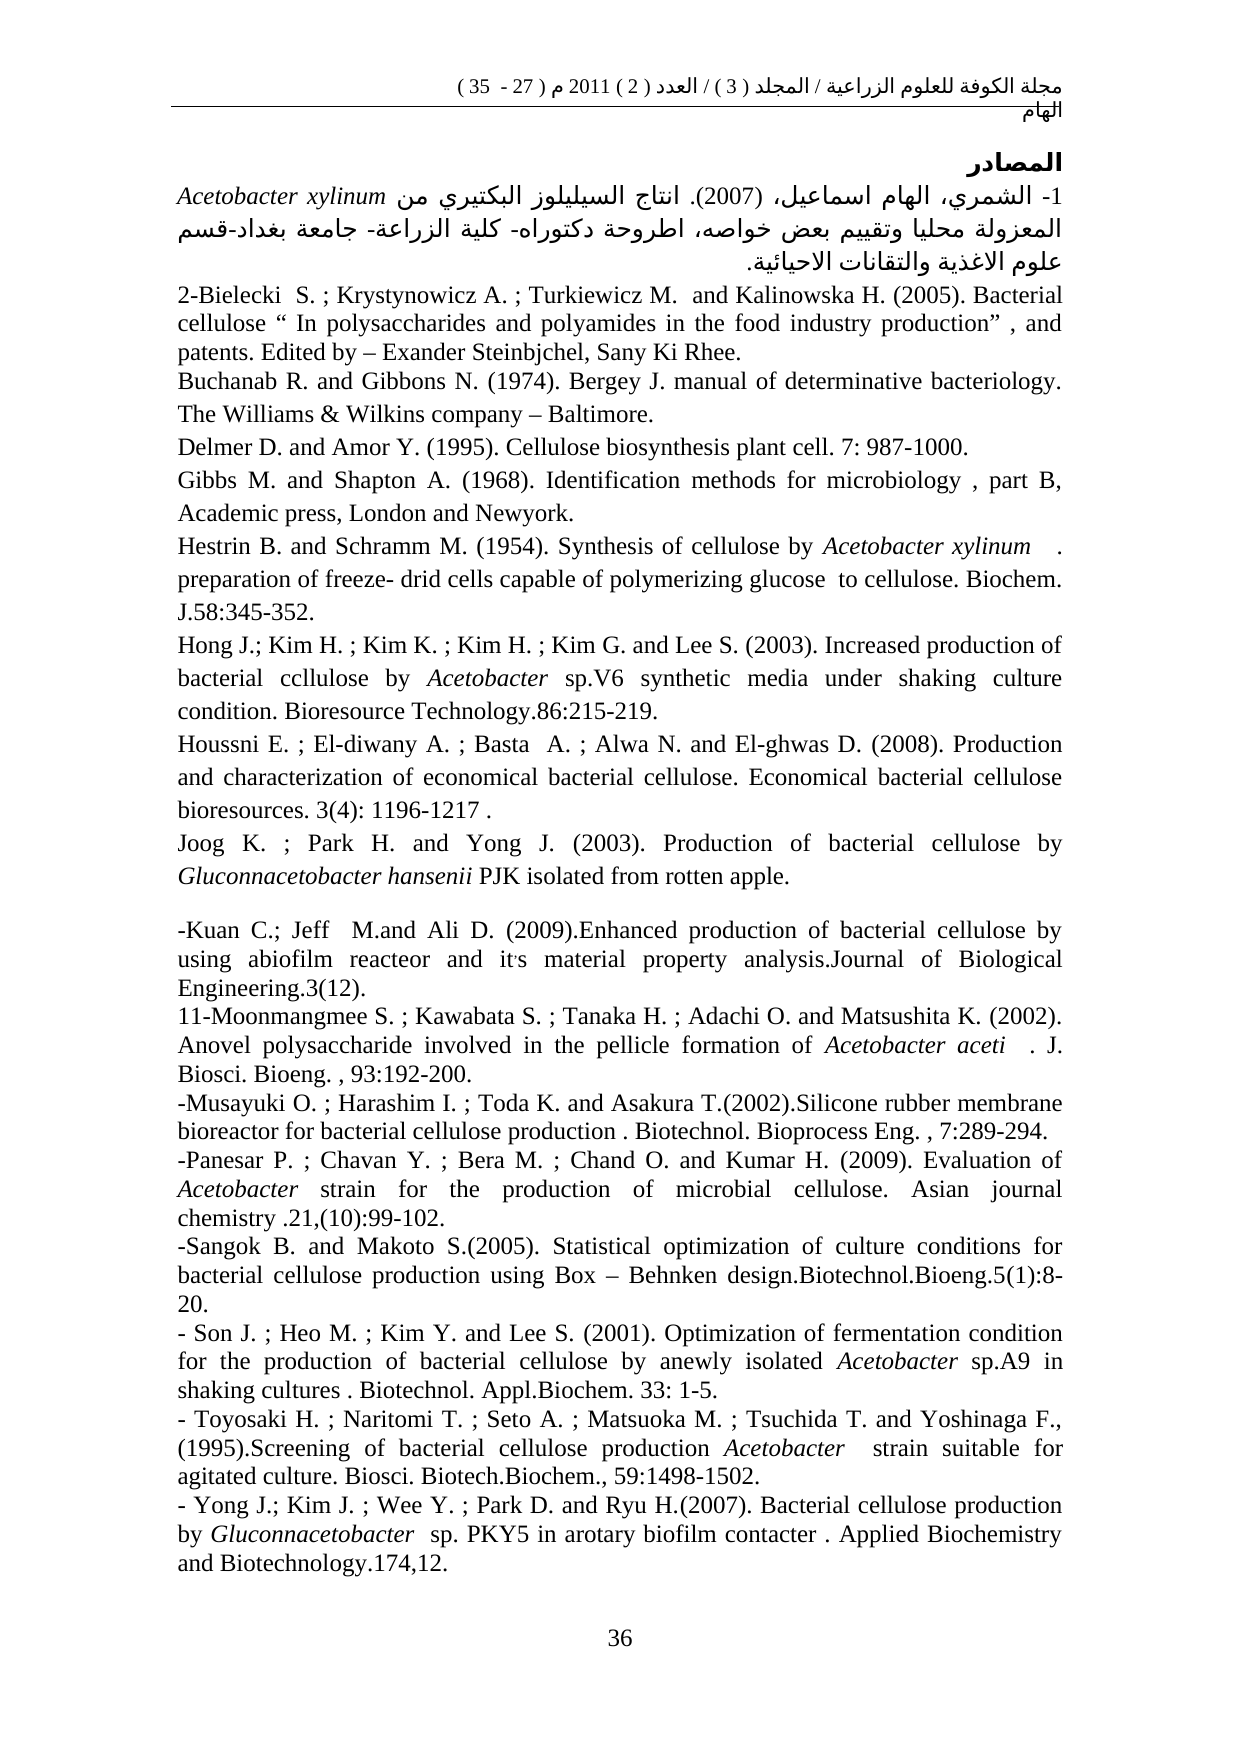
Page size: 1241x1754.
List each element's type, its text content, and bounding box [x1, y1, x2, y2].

text 1- الشمري، الهام اسماعيل، (2007). انتاج السيليلوز البكتيري من Acetobacter xylinum المعزولة محليا وتقييم بعض خواصه، اطروحة دكتوراه- كلية الزراعة- جامعة بغداد-قسم علوم الاغذية والتقانات الاحيائية. [177, 181, 1063, 276]
text -Kuan C.; Jeff M.and Ali D. (2009).Enhanced production of bacterial cellulose by using abiofilm reacteor and it,s material property analysis.Journal of Biological Engineering.3(12). [177, 915, 1063, 1001]
text -Panesar P. ; Chavan Y. ; Bera M. ; Chand O. and Kumar H. (2009). Evaluation of Acetobacter strain for the production of microbial cellulose. Asian journal chemistry .21,(10):99-102. [177, 1145, 1063, 1231]
text المصادر [177, 148, 1063, 176]
text - Son J. ; Heo M. ; Kim Y. and Lee S. (2001). Optimization of fermentation condition for the production of bacterial cellulose by anewly isolated Acetobacter sp.A9 in shaking cultures . Biotechnol. Appl.Biochem. 33: 1-5. [177, 1318, 1063, 1404]
text Hong J.; Kim H. ; Kim K. ; Kim H. ; Kim G. and Lee S. (2003). Increased production of bacterial ccllulose by Acetobacter sp.V6 synthetic media under shaking culture condition. Bioresource Technology.86:215-219. [177, 630, 1063, 725]
text Houssni E. ; El-diwany A. ; Basta A. ; Alwa N. and El-ghwas D. (2008). Production and characterization of economical bacterial cellulose. Economical bacterial cellulose bioresources. 3(4): 1196-1217 . [177, 729, 1063, 824]
text Delmer D. and Amor Y. (1995). Cellulose biosynthesis plant cell. 7: 987-1000. [177, 432, 1063, 461]
text Joog K. ; Park H. and Yong J. (2003). Production of bacterial cellulose by Gluconnacetobacter hansenii PJK isolated from rotten apple. [177, 828, 1063, 890]
text - Toyosaki H. ; Naritomi T. ; Seto A. ; Matsuoka M. ; Tsuchida T. and Yoshinaga F., (1995).Screening of bacterial cellulose production Acetobacter strain suitable for agitated culture. Biosci. Biotech.Biochem., 59:1498-1502. [177, 1404, 1063, 1490]
text 2-Bielecki S. ; Krystynowicz A. ; Turkiewicz M. and Kalinowska H. (2005). Bacterial cellulose “ In polysaccharides and polyamides in the food industry production” , and patents. Edited by – Exander Steinbjchel, Sany Ki Rhee. [177, 280, 1063, 366]
text Gibbs M. and Shapton A. (1968). Identification methods for microbiology , part B, Academic press, London and Newyork. [177, 465, 1063, 527]
text -Musayuki O. ; Harashim I. ; Toda K. and Asakura T.(2002).Silicone rubber membrane bioreactor for bacterial cellulose production . Biotechnol. Bioprocess Eng. , 7:289-294. [177, 1088, 1063, 1145]
text Buchanab R. and Gibbons N. (1974). Bergey J. manual of determinative bacteriology. The Williams & Wilkins company – Baltimore. [177, 366, 1063, 428]
text - Yong J.; Kim J. ; Wee Y. ; Park D. and Ryu H.(2007). Bacterial cellulose production by Gluconnacetobacter sp. PKY5 in arotary biofilm contacter . Applied Biochemistry and Biotechnology.174,12. [177, 1490, 1063, 1576]
text Hestrin B. and Schramm M. (1954). Synthesis of cellulose by Acetobacter xylinum . preparation of freeze- drid cells capable of polymerizing glucose to cellulose. Biochem. J.58:345-352. [177, 531, 1063, 626]
text 11-Moonmangmee S. ; Kawabata S. ; Tanaka H. ; Adachi O. and Matsushita K. (2002). Anovel polysaccharide involved in the pellicle formation of Acetobacter aceti . J. Biosci. Bioeng. , 93:192-200. [177, 1001, 1063, 1088]
text -Sangok B. and Makoto S.(2005). Statistical optimization of culture conditions for bacterial cellulose production using Box – Behnken design.Biotechnol.Bioeng.5(1):8-20. [177, 1231, 1063, 1318]
